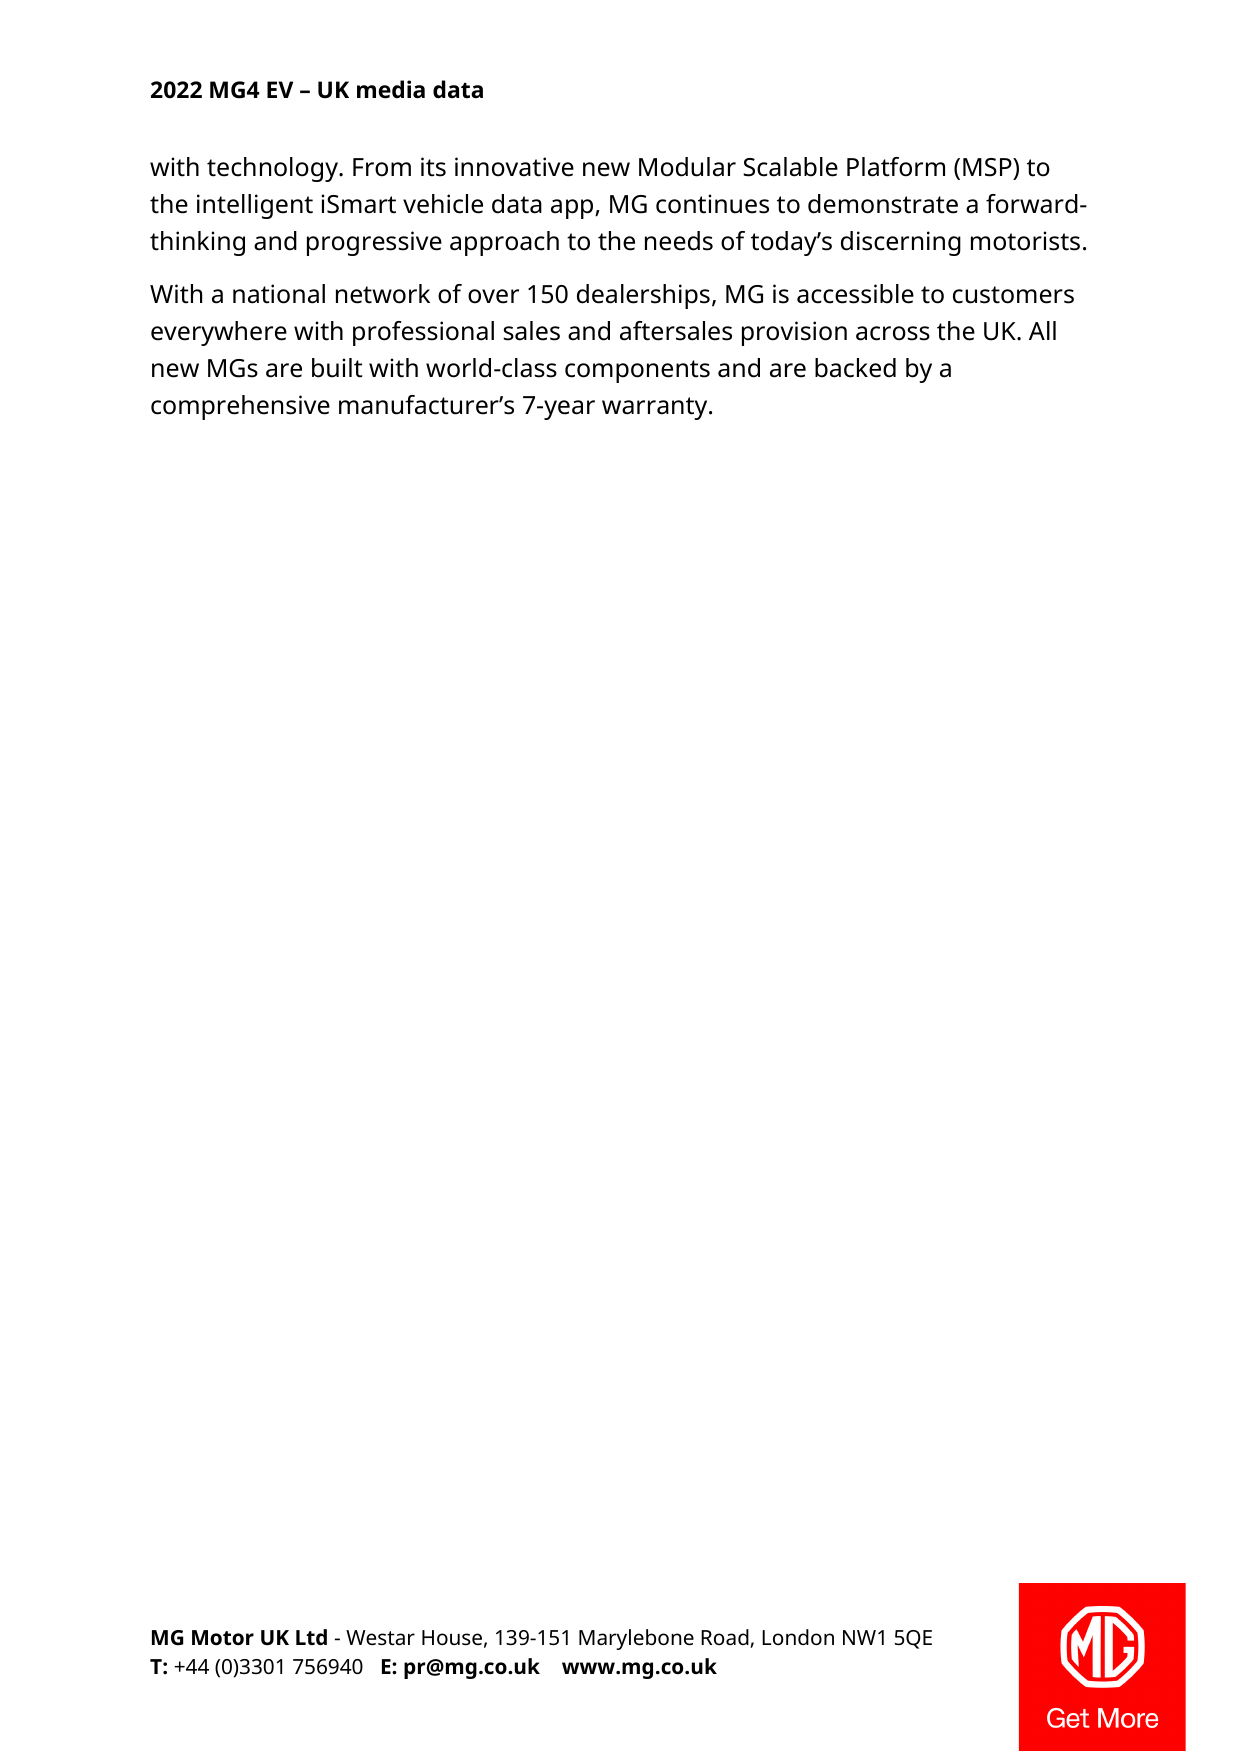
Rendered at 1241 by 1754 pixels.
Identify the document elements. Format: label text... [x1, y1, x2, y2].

picture [1018, 1583, 1186, 1751]
text With a national network of over 150 dealerships, MG is accessible to customers everywhere with professional sales and aftersales provision across the UK. All new MGs are built with world-class components and are backed by a comprehensive manufacturer’s 7-year warranty. [150, 277, 1090, 421]
